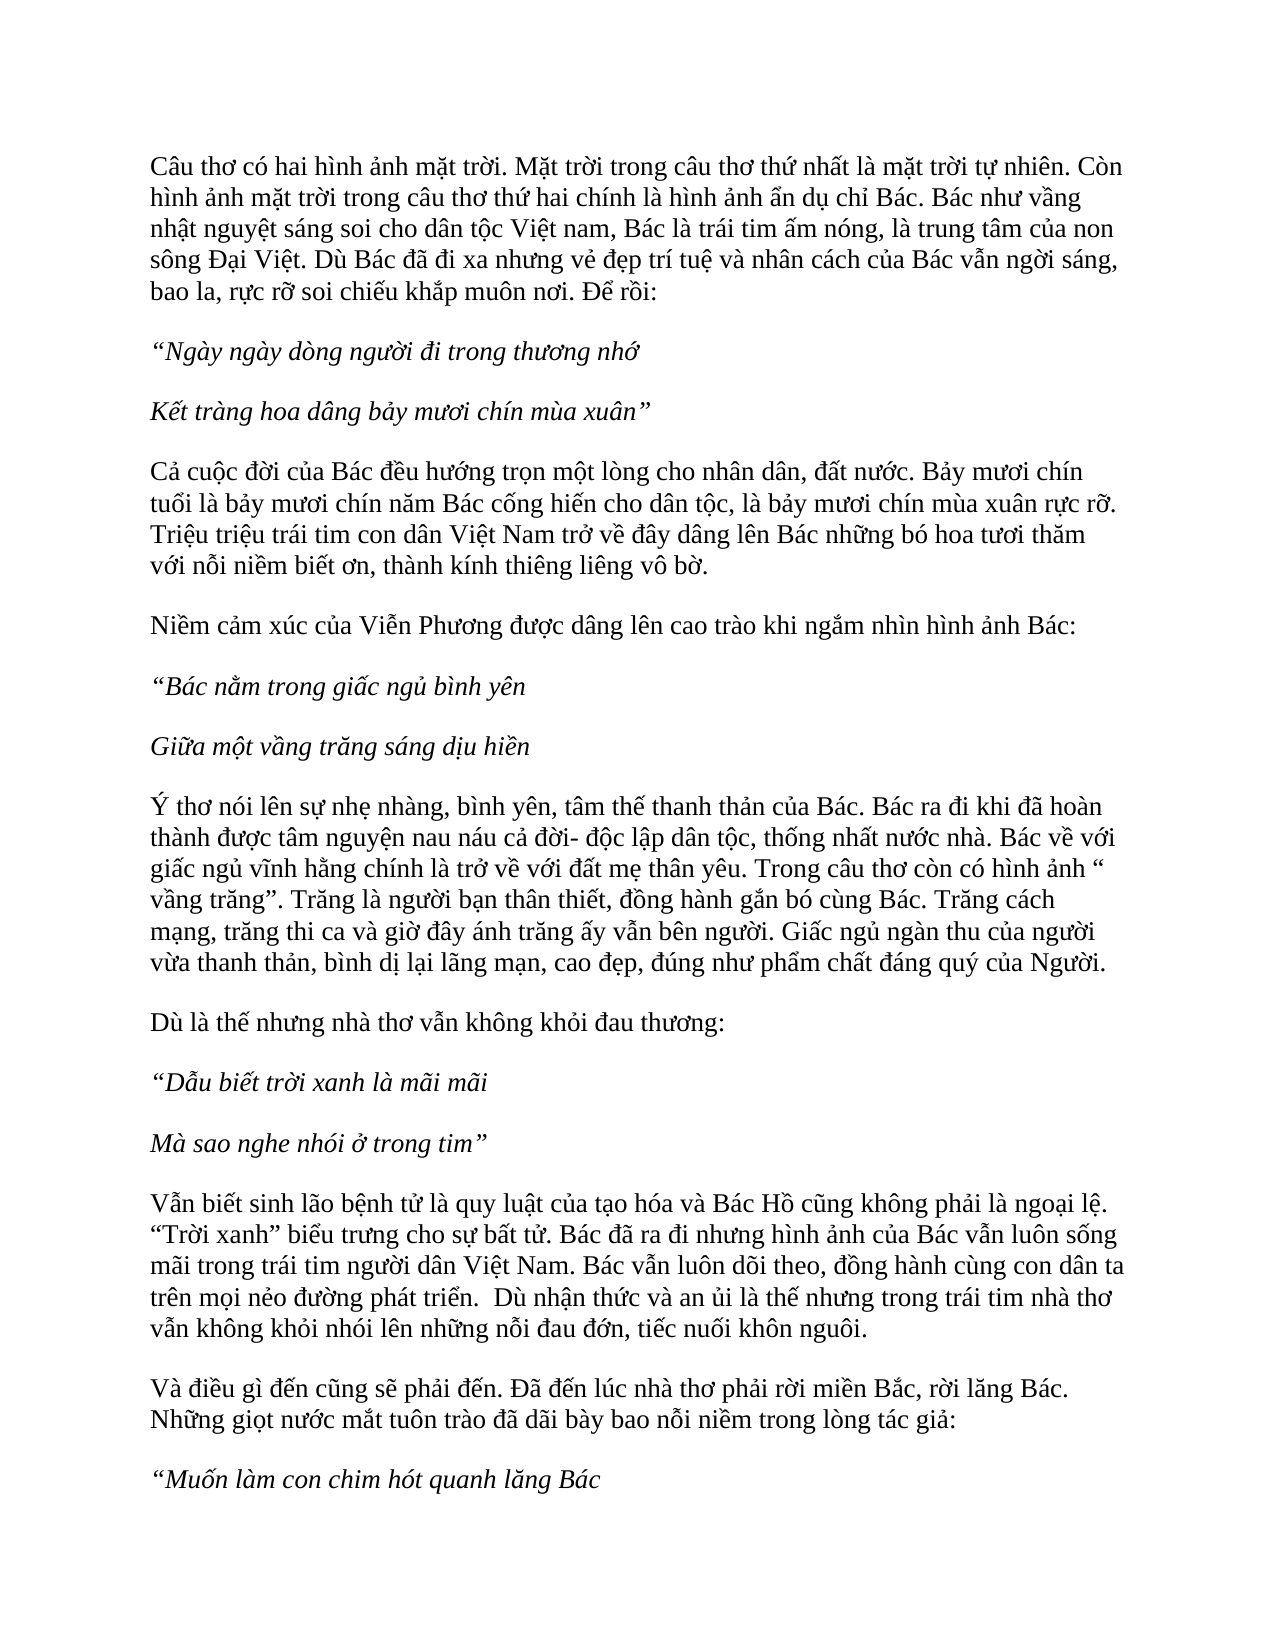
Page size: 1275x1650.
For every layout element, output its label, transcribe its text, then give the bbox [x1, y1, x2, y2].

text Cả cuộc đời của Bác đều hướng trọn một lòng cho nhân dân, đất nước. Bảy mươi chín tuổi là bảy mươi chín năm Bác cống hiến cho dân tộc, là bảy mươi chín mùa xuân rực rỡ. Triệu triệu trái tim con dân Việt Nam trở về đây dâng lên Bác những bó hoa tươi thăm với nỗi niềm biết ơn, thành kính thiêng liêng vô bờ. [150, 456, 1125, 580]
text Niềm cảm xúc của Viễn Phương được dâng lên cao trào khi ngắm nhìn hình ảnh Bác: [150, 609, 1125, 640]
text “Muốn làm con chim hót quanh lăng Bác [150, 1463, 1125, 1495]
text Dù là thế nhưng nhà thơ vẫn không khỏi đau thương: [150, 1006, 1125, 1037]
text Kết tràng hoa dâng bảy mươi chín mùa xuân” [150, 395, 1125, 426]
text Mà sao nghe nhói ở trong tim” [150, 1127, 1125, 1158]
text Ý thơ nói lên sự nhẹ nhàng, bình yên, tâm thế thanh thản của Bác. Bác ra đi khi đã hoàn thành được tâm nguyện nau náu cả đời- độc lập dân tộc, thống nhất nước nhà. Bác về với giấc ngủ vĩnh hằng chính là trở về với đất mẹ thân yêu. Trong câu thơ còn có hình ảnh “ vầng trăng”. Trăng là người bạn thân thiết, đồng hành gắn bó cùng Bác. Trăng cách mạng, trăng thi ca và giờ đây ánh trăng ấy vẫn bên người. Giấc ngủ ngàn thu của người vừa thanh thản, bình dị lại lãng mạn, cao đẹp, đúng như phẩm chất đáng quý của Người. [150, 790, 1125, 977]
text “Ngày ngày dòng người đi trong thương nhớ [150, 335, 1125, 366]
text Giữa một vầng trăng sáng dịu hiền [150, 730, 1125, 761]
text Câu thơ có hai hình ảnh mặt trời. Mặt trời trong câu thơ thứ nhất là mặt trời tự nhiên. Còn hình ảnh mặt trời trong câu thơ thứ hai chính là hình ảnh ẩn dụ chỉ Bác. Bác như vầng nhật nguyệt sáng soi cho dân tộc Việt nam, Bác là trái tim ấm nóng, là trung tâm của non sông Đại Việt. Dù Bác đã đi xa nhưng vẻ đẹp trí tuệ và nhân cách của Bác vẫn ngời sáng, bao la, rực rỡ soi chiếu khắp muôn nơi. Để rồi: [150, 150, 1125, 306]
text Vẫn biết sinh lão bệnh tử là quy luật của tạo hóa và Bác Hồ cũng không phải là ngoại lệ. “Trời xanh” biểu trưng cho sự bất tử. Bác đã ra đi nhưng hình ảnh của Bác vẫn luôn sống mãi trong trái tim người dân Việt Nam. Bác vẫn luôn dõi theo, đồng hành cùng con dân ta trên mọi nẻo đường phát triển. Dù nhận thức và an ủi là thế nhưng trong trái tim nhà thơ vẫn không khỏi nhói lên những nỗi đau đớn, tiếc nuối khôn nguôi. [150, 1187, 1125, 1343]
text Và điều gì đến cũng sẽ phải đến. Đã đến lúc nhà thơ phải rời miền Bắc, rời lăng Bác. Những giọt nước mắt tuôn trào đã dãi bày bao nỗi niềm trong lòng tác giả: [150, 1372, 1125, 1434]
text “Bác nằm trong giấc ngủ bình yên [150, 669, 1125, 701]
text “Dẫu biết trời xanh là mãi mãi [150, 1067, 1125, 1098]
